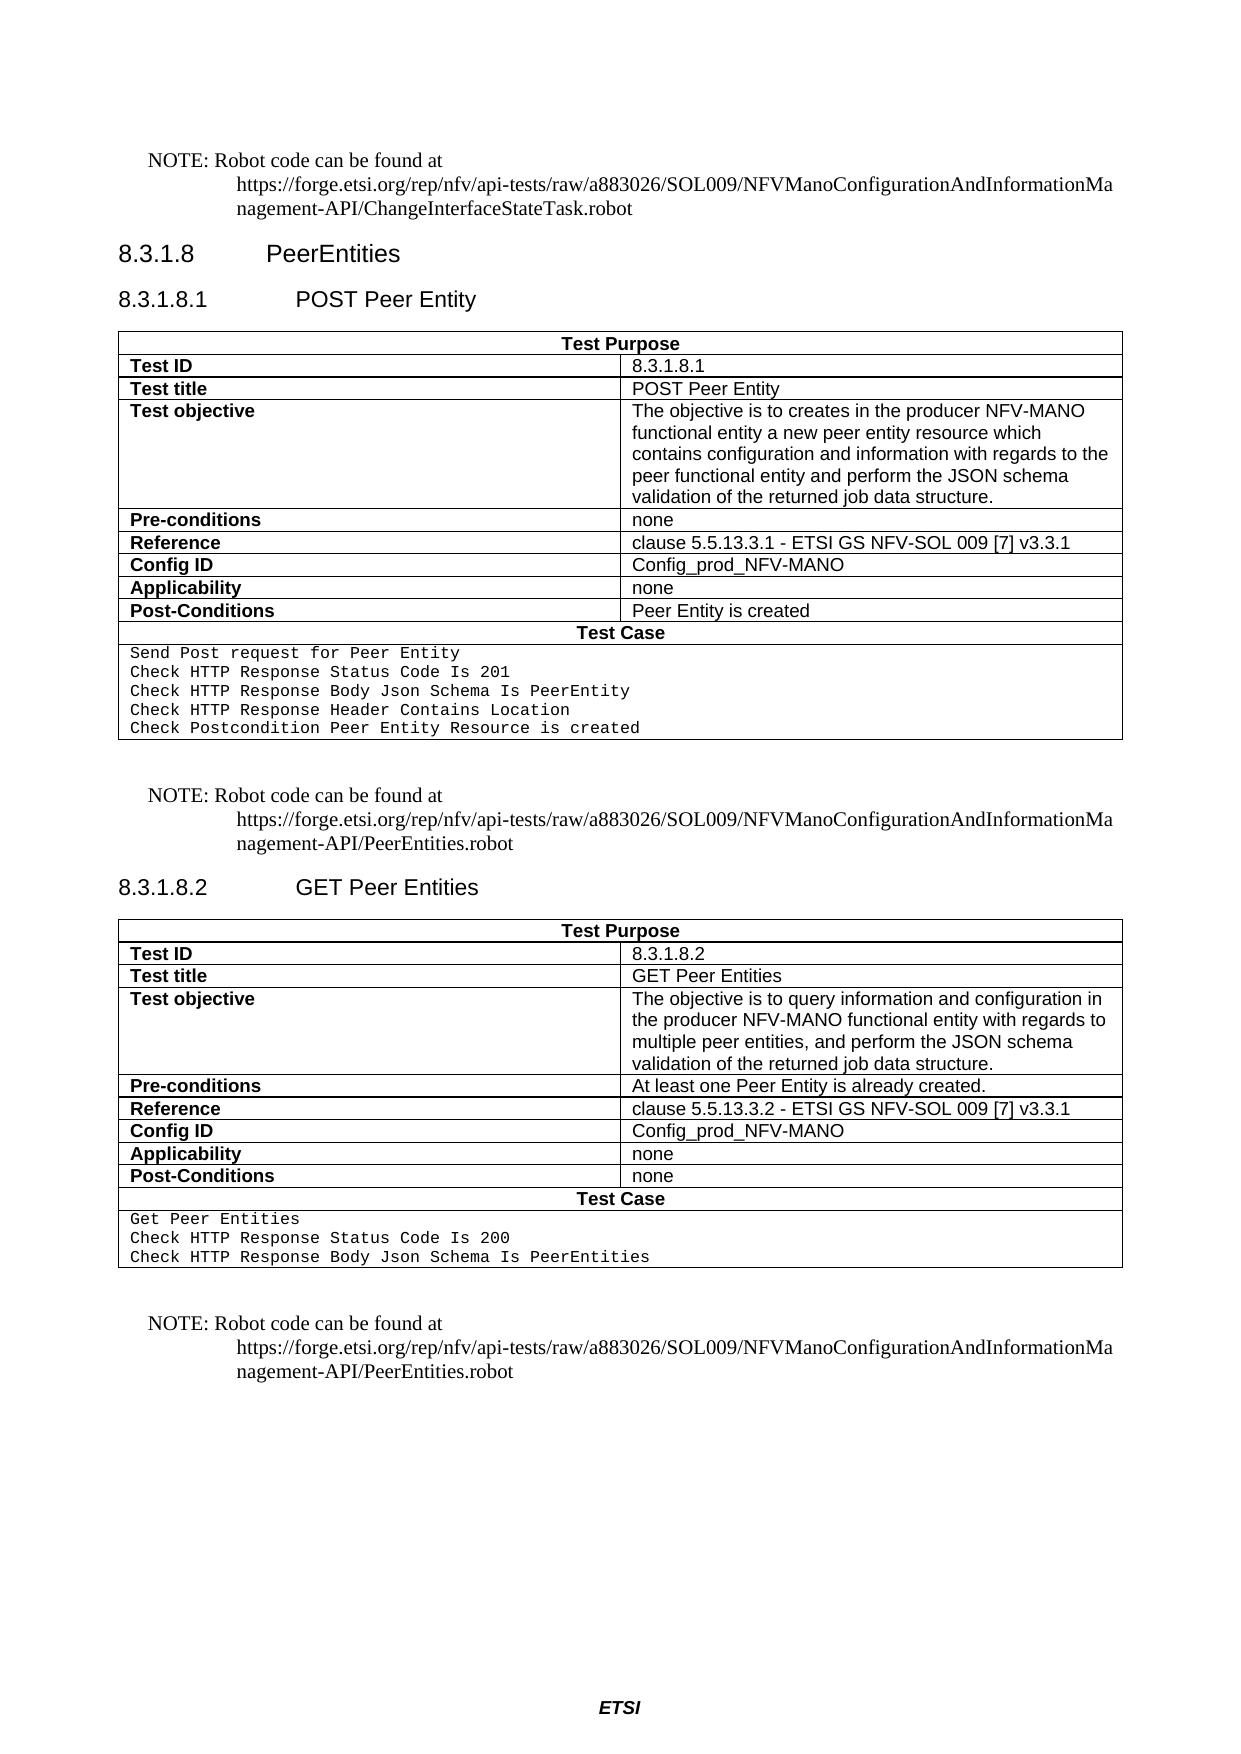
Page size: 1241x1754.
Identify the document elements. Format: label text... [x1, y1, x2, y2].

table_cell Config ID [119, 554, 620, 576]
table_cell Peer Entity is created [621, 599, 1122, 621]
table_cell Config_prod_NFV-MANO [621, 1120, 1122, 1142]
table_header Test Purpose [119, 332, 1122, 354]
table_cell Pre-conditions [119, 509, 620, 531]
table_cell Test objective [119, 988, 620, 1074]
table_cell Applicability [119, 1143, 620, 1164]
table_cell POST Peer Entity [621, 378, 1122, 399]
table_cell clause 5.5.13.3.2 - ETSI GS NFV-SOL 009 [7] v3.3.1 [621, 1098, 1122, 1119]
table_cell Test title [119, 965, 620, 987]
table_cell none [621, 1165, 1122, 1187]
table_cell Post-Conditions [119, 1165, 620, 1187]
table_cell Pre-conditions [119, 1075, 620, 1096]
table_cell Test ID [119, 355, 620, 376]
table_cell GET Peer Entities [621, 965, 1122, 987]
table_cell Applicability [119, 577, 620, 598]
table_cell Config ID [119, 1120, 620, 1142]
table_cell none [621, 509, 1122, 531]
table_cell Reference [119, 532, 620, 553]
text NOTE: Robot code can be found at https://forge.etsi.org/rep/nfv/api-tests/raw/a883026/SOL009/NFVManoConfigurationAndInformationManagement-API/ChangeInterfaceStateTask.robot [148, 148, 1122, 220]
table_cell Reference [119, 1098, 620, 1119]
subtitle 8.3.1.8 PeerEntities [118, 239, 1122, 267]
text NOTE: Robot code can be found at https://forge.etsi.org/rep/nfv/api-tests/raw/a883026/SOL009/NFVManoConfigurationAndInformationManagement-API/PeerEntities.robot [148, 1311, 1122, 1383]
table_cell none [621, 577, 1122, 598]
table_cell The objective is to creates in the producer NFV-MANO functional entity a new peer entity resource which contains configuration and information with regards to the peer functional entity and perform the JSON schema validation of the returned job data structure. [621, 400, 1122, 508]
subtitle 8.3.1.8.1 POST Peer Entity [118, 286, 1122, 312]
table_header Test Purpose [119, 920, 1122, 941]
table_cell Test ID [119, 943, 620, 964]
table_cell none [621, 1143, 1122, 1164]
table_cell clause 5.5.13.3.1 - ETSI GS NFV-SOL 009 [7] v3.3.1 [621, 532, 1122, 553]
table_cell Get Peer Entities Check HTTP Response Status Code Is 200 Check HTTP Response Body Json Schema Is PeerEntities [119, 1211, 1122, 1267]
table_cell Post-Conditions [119, 599, 620, 621]
text NOTE: Robot code can be found at https://forge.etsi.org/rep/nfv/api-tests/raw/a883026/SOL009/NFVManoConfigurationAndInformationManagement-API/PeerEntities.robot [148, 783, 1122, 855]
table_cell Test Case [119, 1188, 1122, 1209]
table_cell Send Post request for Peer Entity Check HTTP Response Status Code Is 201 Check HTTP Response Body Json Schema Is PeerEntity Check HTTP Response Header Contains Location Check Postcondition Peer Entity Resource is created [119, 645, 1122, 739]
table_cell At least one Peer Entity is already created. [621, 1075, 1122, 1096]
table_cell 8.3.1.8.2 [621, 943, 1122, 964]
table_cell Test title [119, 378, 620, 399]
table_cell 8.3.1.8.1 [621, 355, 1122, 376]
table_cell Test Case [119, 622, 1122, 643]
subtitle 8.3.1.8.2 GET Peer Entities [118, 874, 1122, 900]
table_cell Config_prod_NFV-MANO [621, 554, 1122, 576]
table_cell The objective is to query information and configuration in the producer NFV-MANO functional entity with regards to multiple peer entities, and perform the JSON schema validation of the returned job data structure. [621, 988, 1122, 1074]
table_cell Test objective [119, 400, 620, 508]
